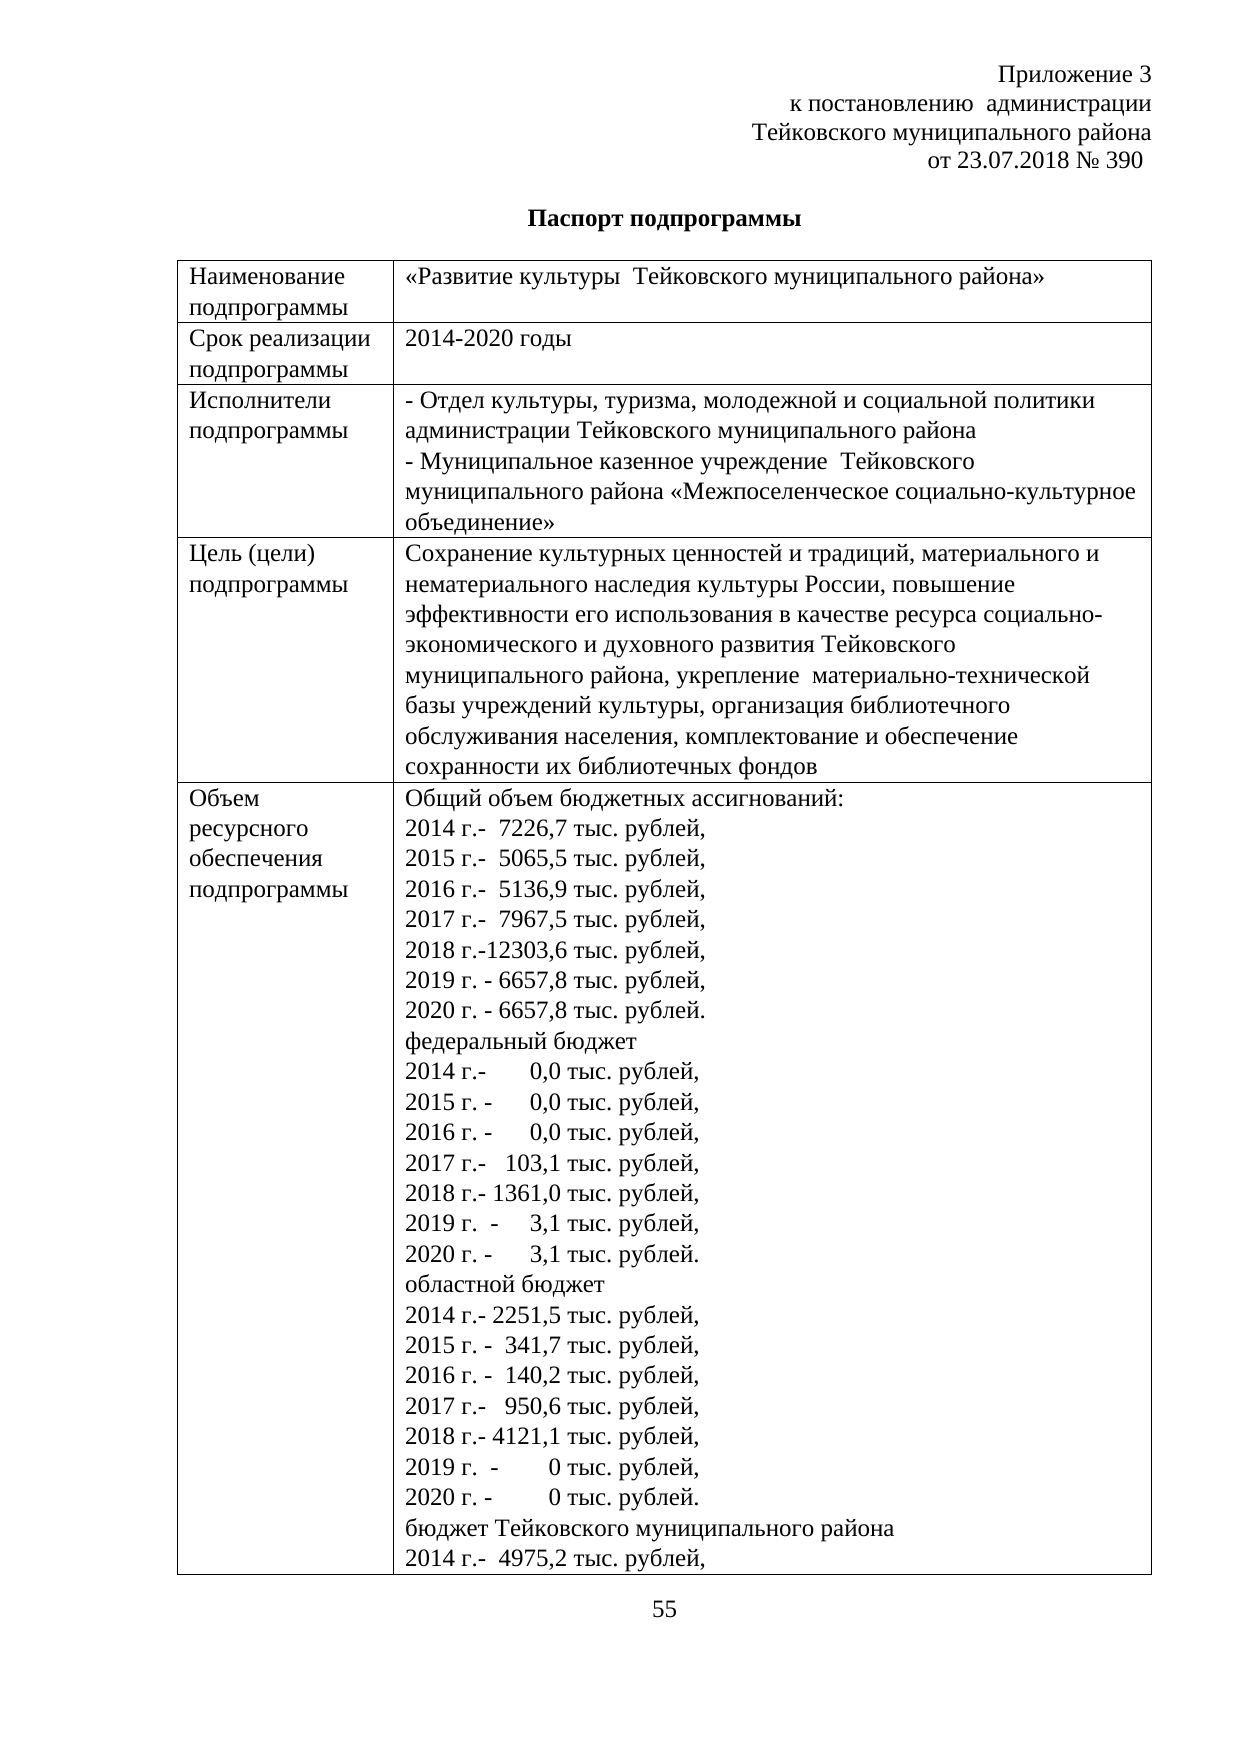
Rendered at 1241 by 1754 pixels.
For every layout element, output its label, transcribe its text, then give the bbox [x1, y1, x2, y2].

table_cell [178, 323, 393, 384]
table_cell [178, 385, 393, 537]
text к постановлению администрации [177, 88, 1152, 117]
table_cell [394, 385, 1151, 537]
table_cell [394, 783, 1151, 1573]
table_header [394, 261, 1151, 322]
text Паспорт подпрограммы [177, 203, 1152, 232]
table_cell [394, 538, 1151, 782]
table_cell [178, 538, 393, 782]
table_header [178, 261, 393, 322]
text от 23.07.2018 № 390 [177, 145, 1152, 174]
text Тейковского муниципального района [177, 117, 1152, 145]
text Приложение 3 [177, 59, 1152, 88]
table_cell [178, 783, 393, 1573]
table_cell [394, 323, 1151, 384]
